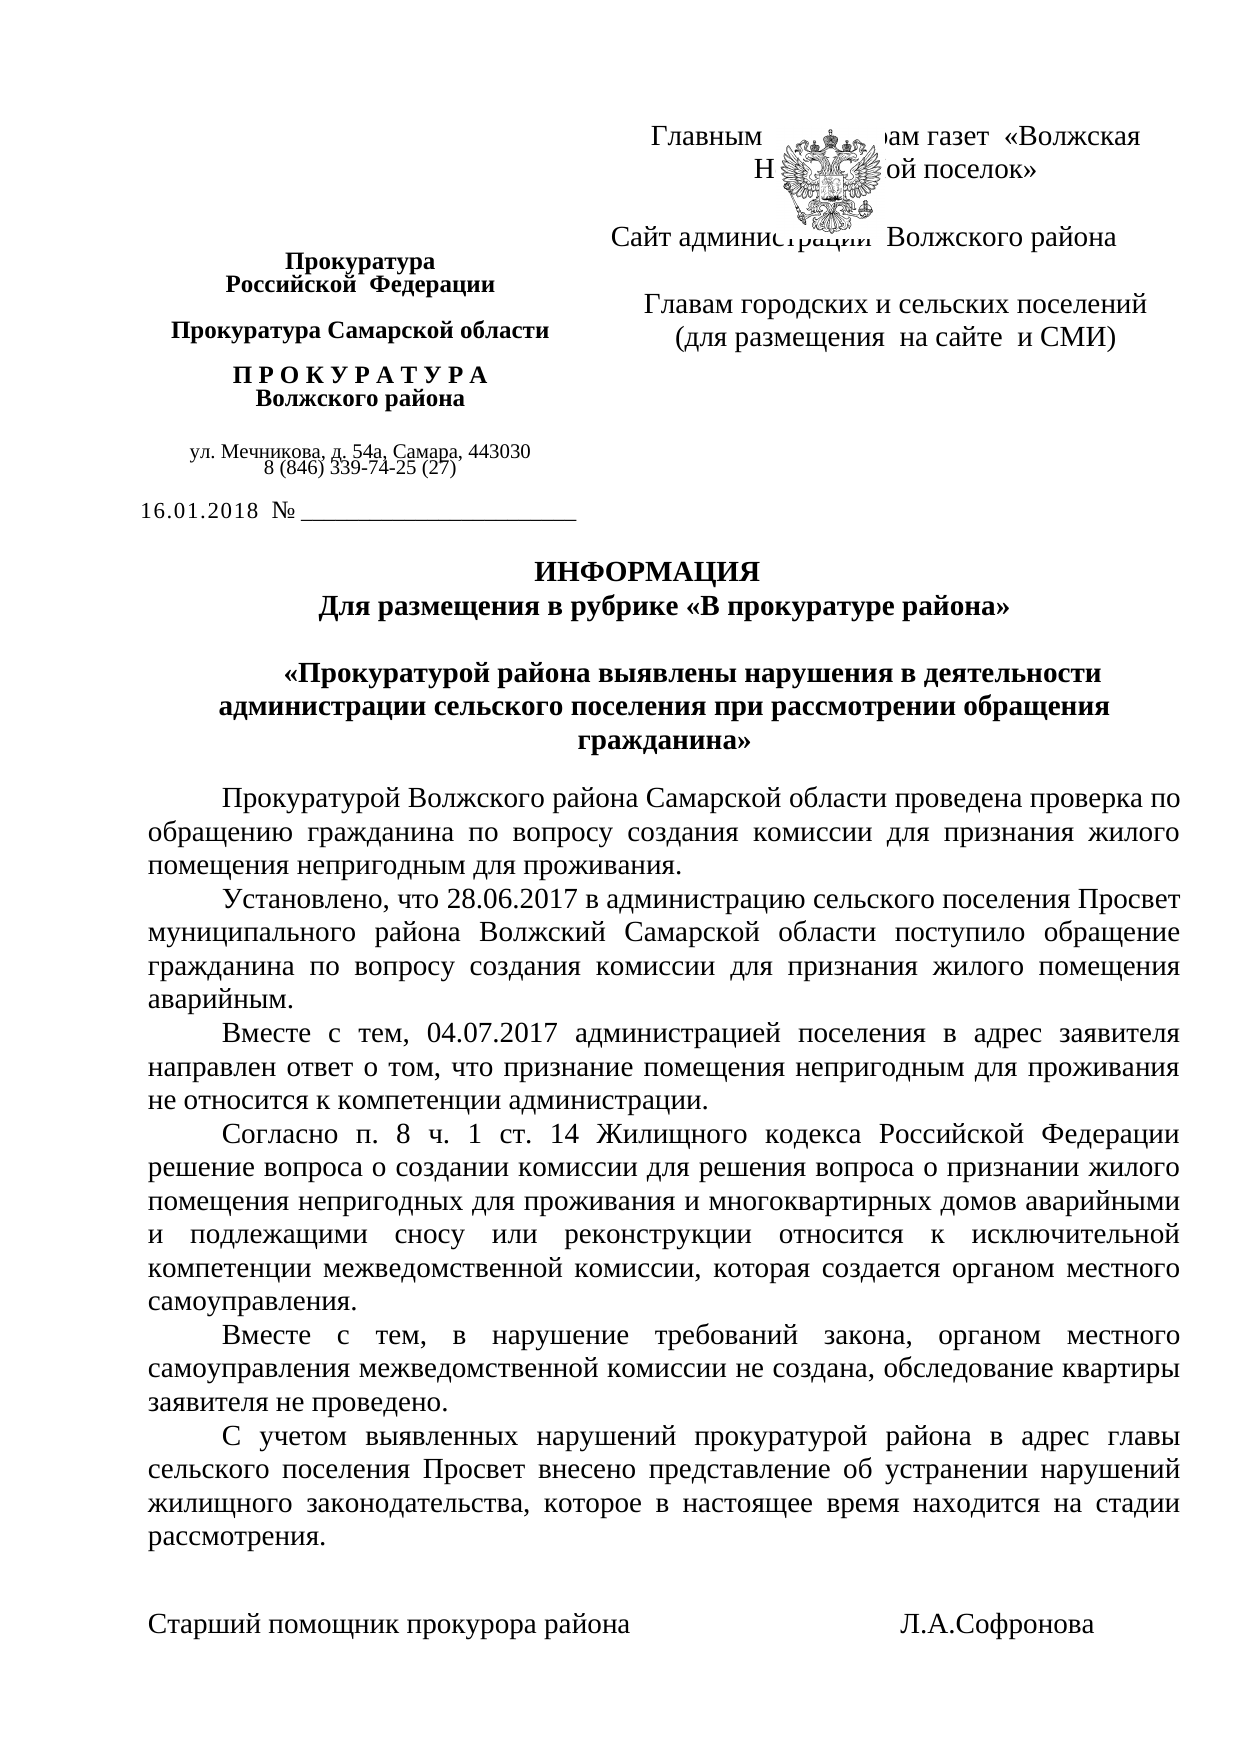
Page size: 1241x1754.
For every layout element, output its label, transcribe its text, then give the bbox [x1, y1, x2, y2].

text Вместе с тем, в нарушение требований закона, органом местного самоуправления межведомственной комиссии не создана, обследование квартиры заявителя не проведено. [148, 1317, 1181, 1418]
text Главам городских и сельских поселений [591, 286, 1181, 319]
table_header Прокуратура Российской Федерации Прокуратура Самарской области П Р О К У Р А Т У Р А Волжского района ул. Мечникова, д. 54а, Самара, 443030 8 (846) 339-74-25 (27) 16.01.2018 № ________________________ [129, 117, 591, 523]
text Вместе с тем, 04.07.2017 администрацией поселения в адрес заявителя направлен ответ о том, что признание помещения непригодным для проживания не относится к компетенции администрации. [148, 1015, 1181, 1116]
text Согласно п. 8 ч. 1 ст. 14 Жилищного кодекса Российской Федерации решение вопроса о создании комиссии для решения вопроса о признании жилого помещения непригодных для проживания и многоквартирных домов аварийными и подлежащими сносу или реконструкции относится к исключительной компетенции межведомственной комиссии, которая создается органом местного самоуправления. [148, 1116, 1181, 1317]
text «Прокуратурой района выявлены нарушения в деятельности администрации сельского поселения при рассмотрении обращения гражданина» [148, 655, 1181, 755]
text Для размещения в рубрике «В прокуратуре района» [148, 588, 1181, 621]
text Сайт администрации Волжского района [838, 219, 1181, 252]
text С учетом выявленных нарушений прокуратурой района в адрес главы сельского поселения Просвет внесено представление об устранении нарушений жилищного законодательства, которое в настоящее время находится на стадии рассмотрения. [148, 1418, 1181, 1552]
text Установлено, что 28.06.2017 в администрацию сельского поселения Просвет муниципального района Волжский Самарской области поступило обращение гражданина по вопросу создания комиссии для признания жилого помещения аварийным. [148, 881, 1181, 1015]
picture [775, 126, 885, 239]
text Прокуратурой Волжского района Самарской области проведена проверка по обращению гражданина по вопросу создания комиссии для признания жилого помещения непригодным для проживания. [148, 780, 1181, 881]
text Старший помощник прокурора района Л.А.Софронова [148, 1606, 1181, 1639]
text ИНФОРМАЦИЯ [148, 554, 1181, 588]
text Сайт администрации Волжского района [591, 219, 799, 252]
text Главным редакторам газет «Волжская Новь», «Мой поселок» [591, 118, 1181, 185]
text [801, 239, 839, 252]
text (для размещения на сайте и СМИ) [591, 319, 1181, 353]
